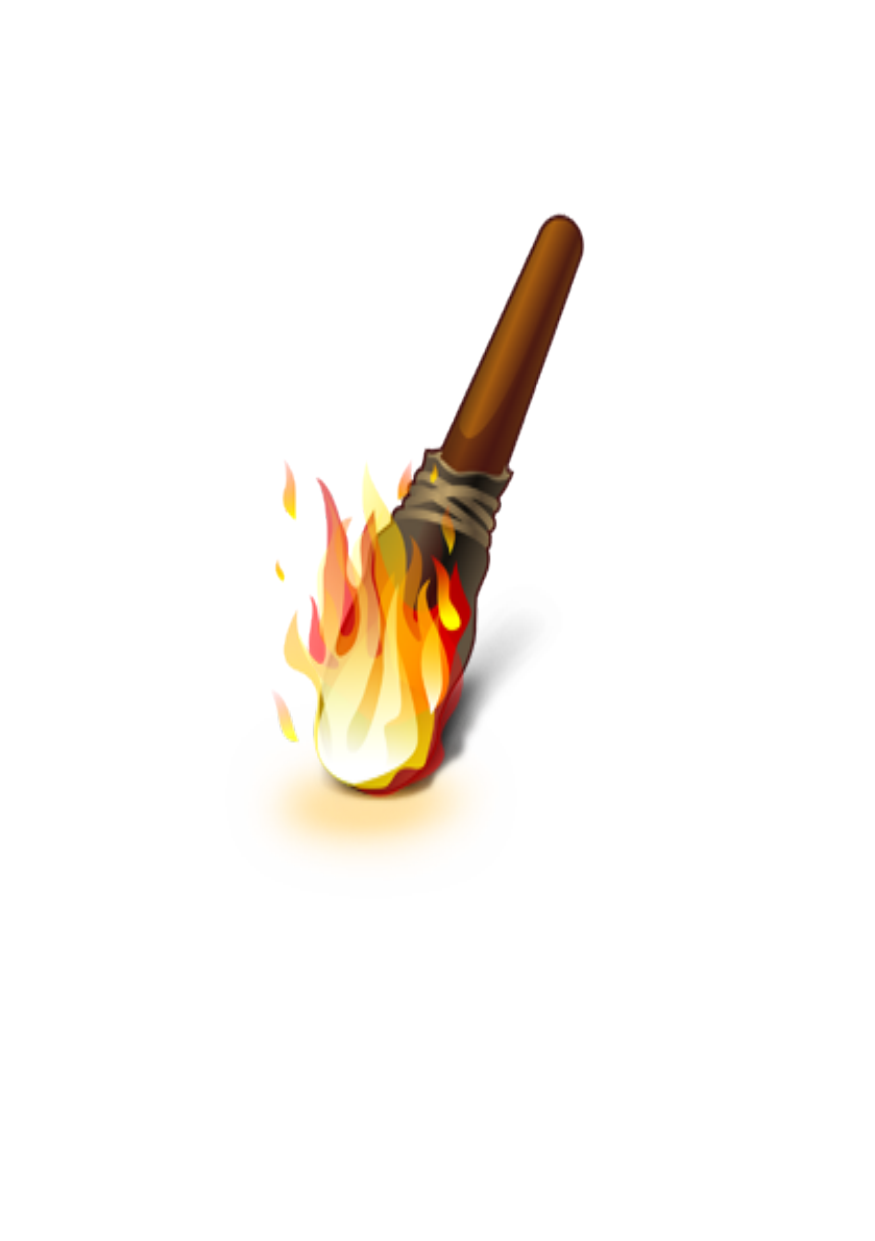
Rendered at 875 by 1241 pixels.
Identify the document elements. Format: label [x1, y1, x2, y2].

picture [170, 205, 704, 918]
